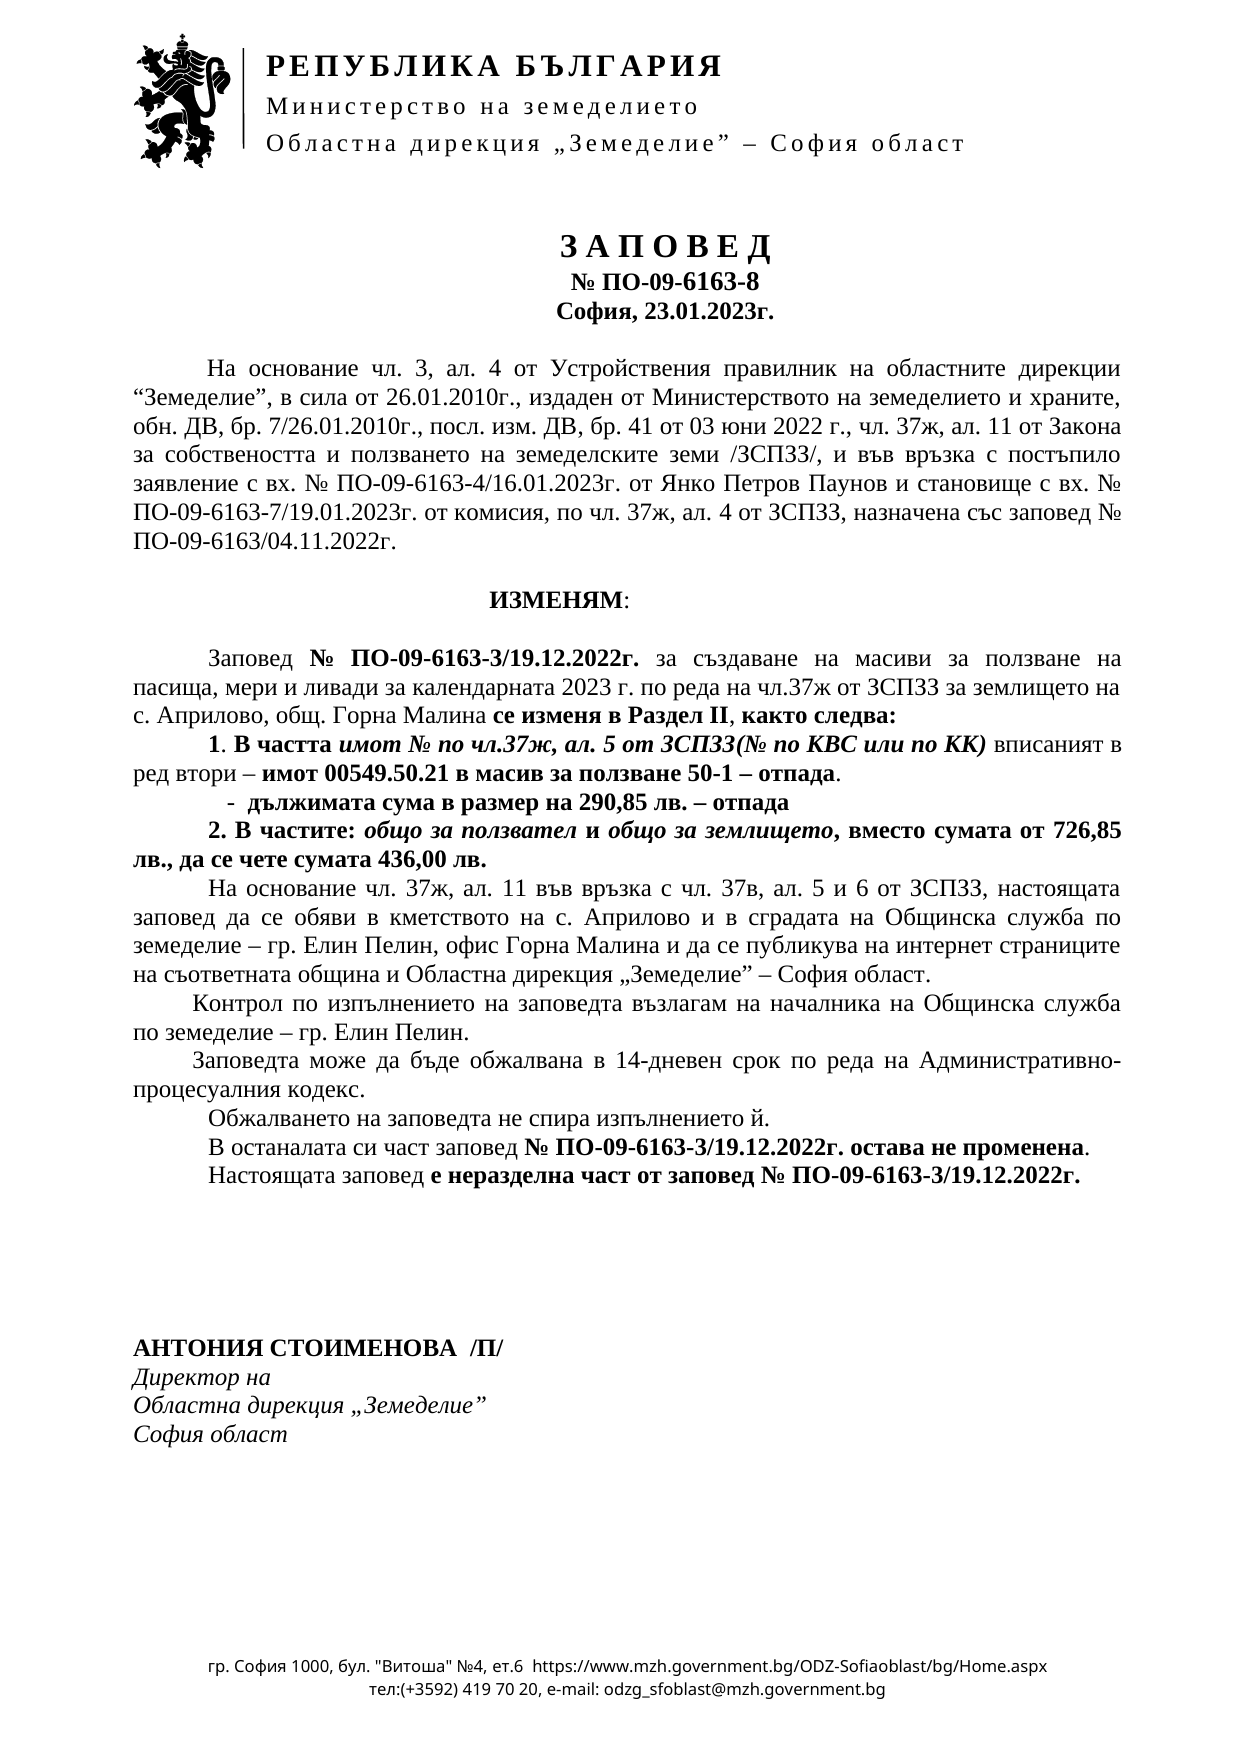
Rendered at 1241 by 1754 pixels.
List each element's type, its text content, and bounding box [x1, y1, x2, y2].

text Контрол по изпълнението на заповедта възлагам на началника на Общинска служба по земеделие – гр. Елин Пелин. [133, 988, 1122, 1046]
text В останалата си част заповед № ПО-09-6163-3/19.12.2022г. остава не променена. [133, 1132, 1122, 1161]
text № ПО-09-6163-8 [133, 264, 1122, 296]
text З А П О В Е Д [133, 226, 1122, 264]
text Заповед № ПО-09-6163-3/19.12.2022г. за създаване на масиви за ползване на пасища, мери и ливади за календарната 2023 г. по реда на чл.37ж от ЗСПЗЗ за землището на с. Априлово, общ. Горна Малина се изменя в Раздел ІІ, както следва: [133, 643, 1122, 729]
text София, 23.01.2023г. [133, 296, 1122, 324]
text На основание чл. 3, ал. 4 от Устройствения правилник на областните дирекции “Земеделие”, в сила от 26.01.2010г., издаден от Министерството на земеделието и храните, обн. ДВ, бр. 7/26.01.2010г., посл. изм. ДВ, бр. 41 от 03 юни 2022 г., чл. 37ж, ал. 11 от Закона за собствеността и ползването на земеделските земи /ЗСПЗЗ/, и във връзка с постъпило заявление с вх. № ПО-09-6163-4/16.01.2023г. от Янко Петров Паунов и становище с вх. № ПО-09-6163-7/19.01.2023г. от комисия, по чл. 37ж, ал. 4 от ЗСПЗЗ, назначена със заповед № ПО-09-6163/04.11.2022г. [133, 353, 1122, 554]
text Заповедта може да бъде обжалвана в 14-дневен срок по реда на Административно-процесуалния кодекс. [133, 1046, 1122, 1103]
text Областна дирекция „Земеделие” [133, 1391, 1122, 1419]
text 2. В частите: общо за ползвател и общо за землището, вместо сумата от 726,85 лв., да се чете сумата 436,00 лв. [133, 816, 1122, 873]
text Директор на [133, 1362, 1122, 1391]
text АНТОНИЯ СТОИМЕНОВА /П/ [133, 1333, 1122, 1362]
text - дължимата сума в размер на 290,85 лв. – отпада [208, 787, 1122, 816]
text На основание чл. 37ж, ал. 11 във връзка с чл. 37в, ал. 5 и 6 от ЗСПЗЗ, настоящата заповед да се обяви в кметството на с. Априлово и в сградата на Общинска служба по земеделие – гр. Елин Пелин, офис Горна Малина и да се публикува на интернет страниците на съответната община и Областна дирекция „Земеделие” – София област. [133, 873, 1122, 988]
text 1. В частта имот № по чл.37ж, ал. 5 от ЗСПЗЗ(№ по КВС или по КК) вписаният в ред втори – имот 00549.50.21 в масив за ползване 50-1 – отпада. [133, 729, 1122, 787]
text ИЗМЕНЯМ: [358, 586, 1122, 614]
text Обжалването на заповедта не спира изпълнението й. [133, 1103, 1122, 1132]
text София област [133, 1419, 1122, 1448]
text Настоящата заповед е неразделна част от заповед № ПО-09-6163-3/19.12.2022г. [133, 1161, 1122, 1189]
